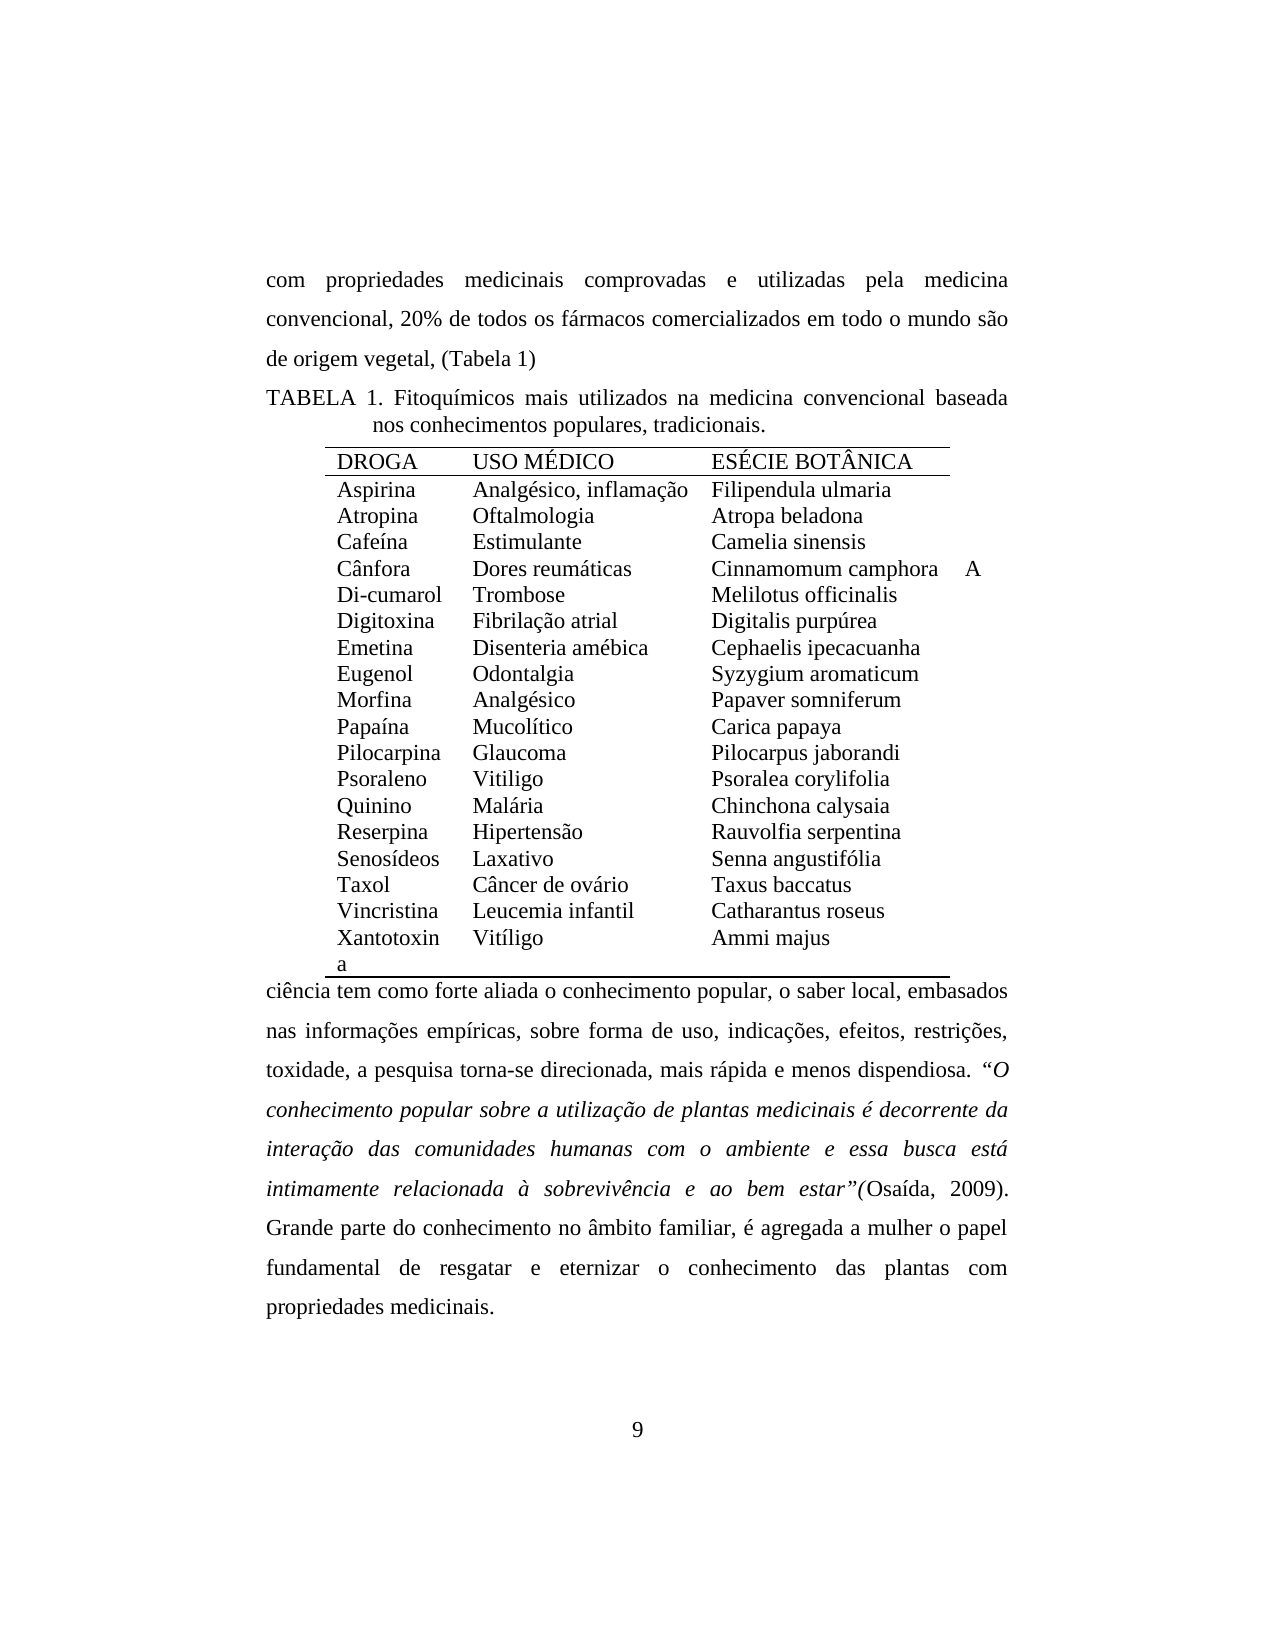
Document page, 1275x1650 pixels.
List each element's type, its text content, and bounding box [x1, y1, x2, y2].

table_cell Syzygium aromaticum [700, 660, 950, 686]
text A ciência tem como forte aliada o conhecimento popular, o saber local, embasados nas informações empíricas, sobre forma de uso, indicações, efeitos, restrições, toxidade, a pesquisa torna-se direcionada, mais rápida e menos dispendiosa. “O conhecimento popular sobre a utilização de plantas medicinais é decorrente da interação das comunidades humanas com o ambiente e essa busca está intimamente relacionada à sobrevivência e ao bem estar”(Osaída, 2009). Grande parte do conhecimento no âmbito familiar, é agregada a mulher o papel fundamental de resgatar e eternizar o conhecimento das plantas com propriedades medicinais. [266, 555, 1009, 1319]
table_cell Analgésico, inflamação [461, 476, 700, 502]
table_cell Senosídeos [325, 845, 461, 871]
table_cell Vincristina [325, 897, 461, 924]
table_header USO MÉDICO [461, 448, 700, 474]
table_cell Hipertensão [461, 818, 700, 844]
table_cell Psoraleno [325, 766, 461, 792]
table_cell Vitiligo [461, 766, 700, 792]
table_cell Cânfora [325, 555, 461, 581]
table_cell Morfina [325, 686, 461, 713]
table_cell Rauvolfia serpentina [700, 818, 950, 844]
table_cell Taxol [325, 871, 461, 897]
table_cell Cafeína [325, 528, 461, 555]
table_cell Mucolítico [461, 713, 700, 739]
table_cell Pilocarpina [325, 739, 461, 766]
table_cell Cinnamomum camphora [700, 555, 950, 581]
table_cell Taxus baccatus [700, 871, 950, 897]
table_cell Oftalmologia [461, 502, 700, 528]
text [266, 266, 1009, 371]
table_cell Atropina [325, 502, 461, 528]
table_cell Psoralea corylifolia [700, 766, 950, 792]
table_cell Camelia sinensis [700, 528, 950, 555]
table_cell Ammi majus [700, 924, 950, 976]
table_cell Quinino [325, 792, 461, 818]
table_cell Estimulante [461, 528, 700, 555]
table_cell Eugenol [325, 660, 461, 686]
table_cell Chinchona calysaia [700, 792, 950, 818]
table_header ESÉCIE BOTÂNICA [700, 448, 950, 474]
table_header DROGA [325, 448, 461, 474]
table_cell Di-cumarol [325, 581, 461, 607]
table_cell Melilotus officinalis [700, 581, 950, 607]
table_cell Catharantus roseus [700, 897, 950, 924]
table_cell Glaucoma [461, 739, 700, 766]
table_cell Filipendula ulmaria [700, 476, 950, 502]
table_cell Disenteria amébica [461, 634, 700, 660]
table_cell Digitalis purpúrea [700, 608, 950, 634]
table_cell Fibrilação atrial [461, 608, 700, 634]
table_cell Papaína [325, 713, 461, 739]
table_cell Laxativo [461, 845, 700, 871]
table_cell Digitoxina [325, 608, 461, 634]
table_cell Cephaelis ipecacuanha [700, 634, 950, 660]
table_cell Atropa beladona [700, 502, 950, 528]
table_cell Leucemia infantil [461, 897, 700, 924]
table_cell Analgésico [461, 686, 700, 713]
table_cell Emetina [325, 634, 461, 660]
table_cell Reserpina [325, 818, 461, 844]
table_cell Senna angustifólia [700, 845, 950, 871]
table_cell Odontalgia [461, 660, 700, 686]
table_cell Aspirina [325, 476, 461, 502]
table_cell Trombose [461, 581, 700, 607]
table_cell Carica papaya [700, 713, 950, 739]
table_cell Malária [461, 792, 700, 818]
table_cell Dores reumáticas [461, 555, 700, 581]
table_cell Vitíligo [461, 924, 700, 976]
table_cell Papaver somniferum [700, 686, 950, 713]
table_cell Pilocarpus jaborandi [700, 739, 950, 766]
text TABELA 1. Fitoquímicos mais utilizados na medicina convencional baseada nos conhecimentos populares, tradicionais. [266, 384, 1009, 437]
table_cell Câncer de ovário [461, 871, 700, 897]
table_cell Xantotoxina [325, 924, 461, 976]
